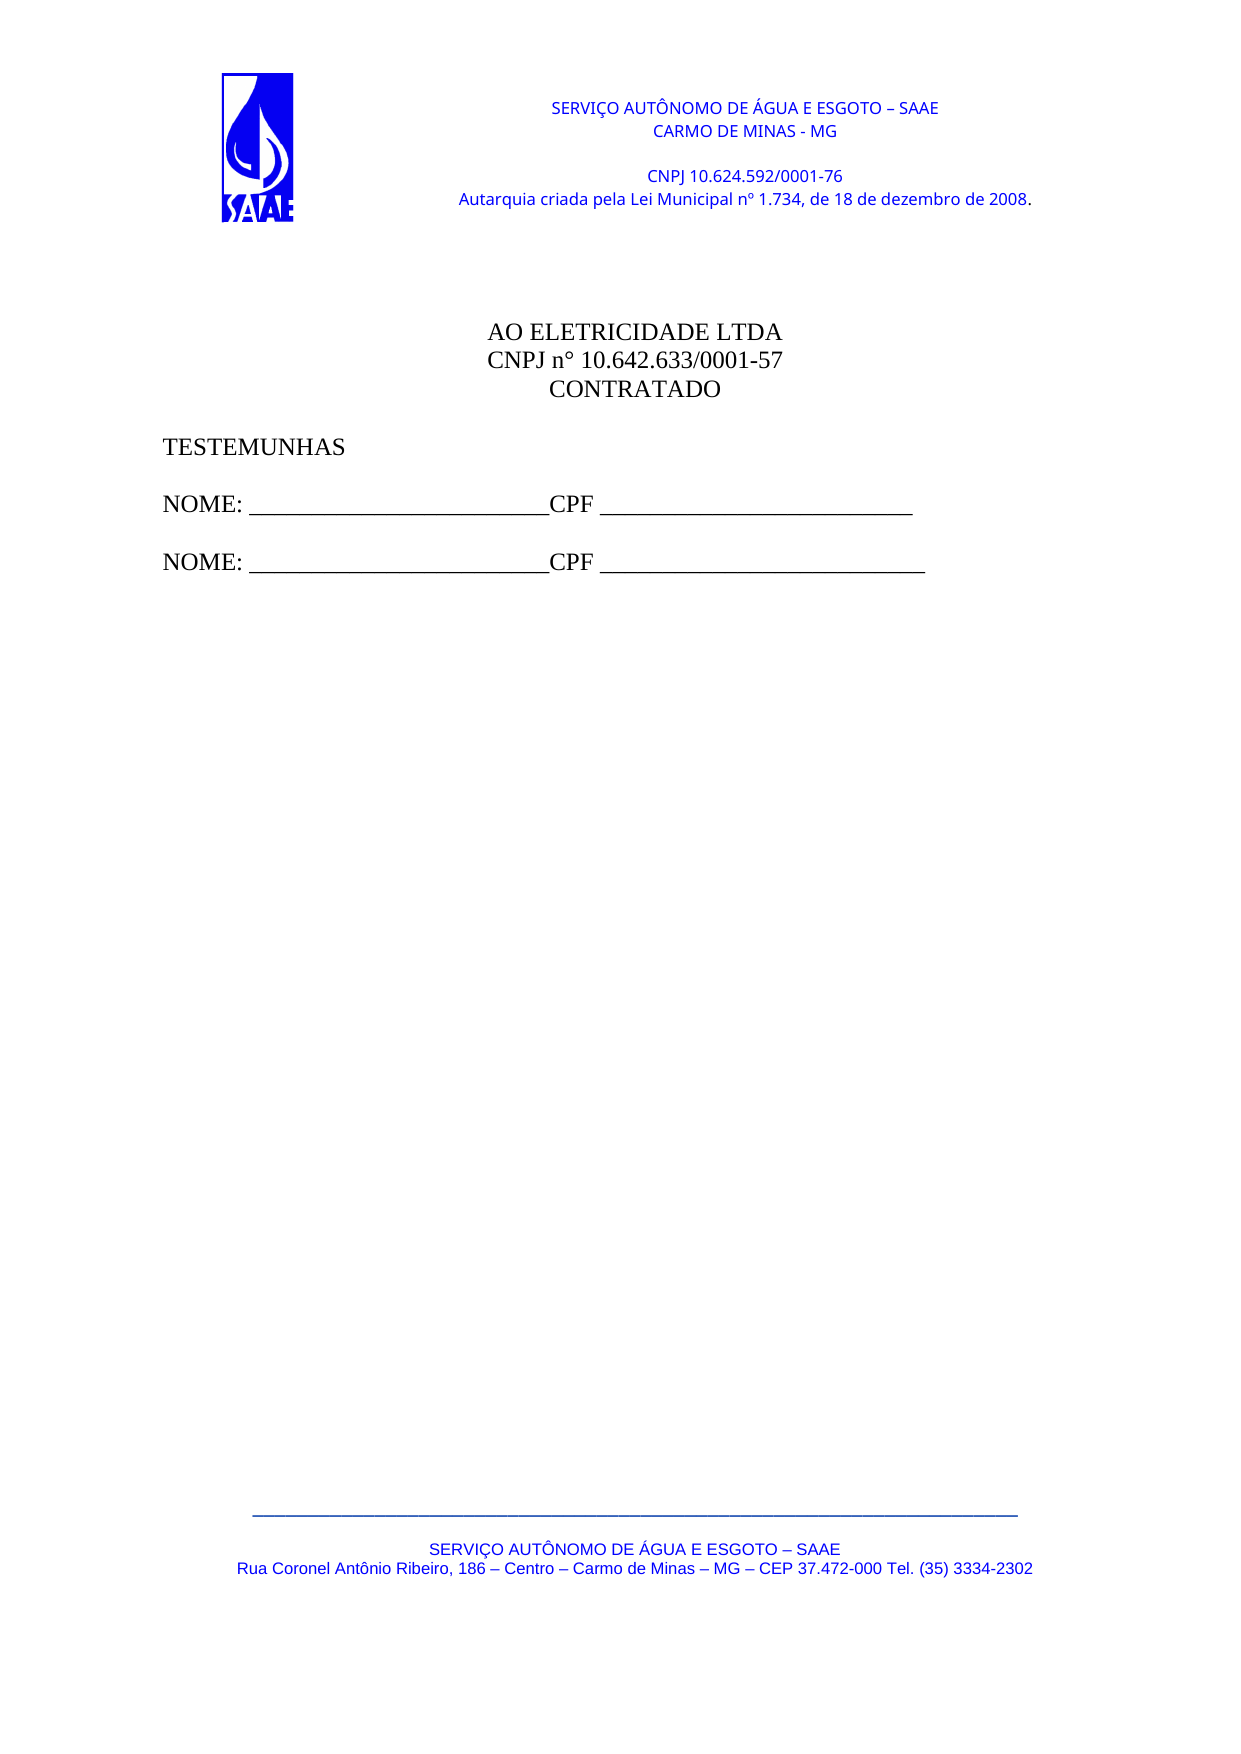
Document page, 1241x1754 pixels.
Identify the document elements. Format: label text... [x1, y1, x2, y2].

text NOME: ________________________CPF __________________________ [162, 547, 1107, 575]
picture [221, 73, 294, 224]
text AO ELETRICIDADE LTDA [162, 317, 1107, 345]
text CONTRATADO [162, 374, 1107, 403]
text TESTEMUNHAS [162, 432, 1107, 460]
text NOME: ________________________CPF _________________________ [162, 489, 1107, 518]
text CNPJ n° 10.642.633/0001-57 [162, 345, 1107, 374]
